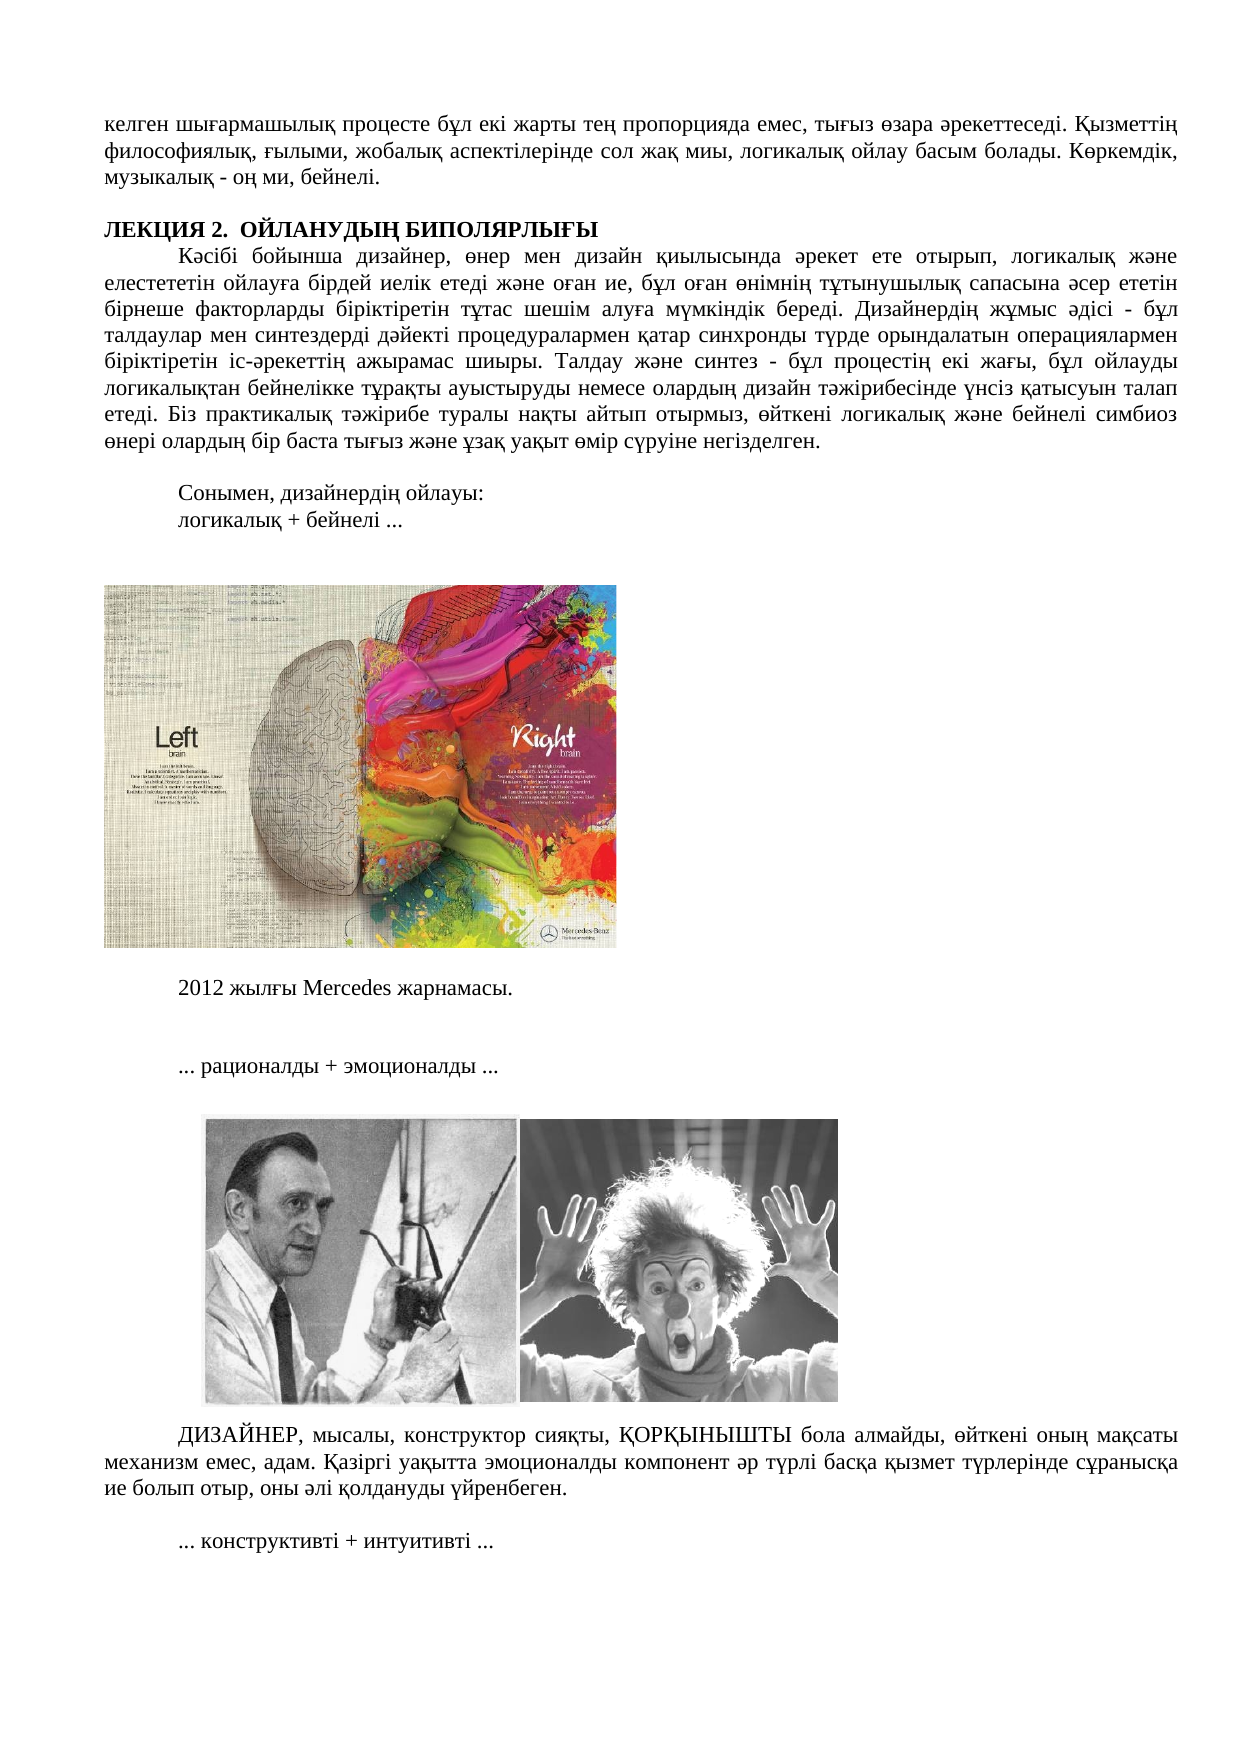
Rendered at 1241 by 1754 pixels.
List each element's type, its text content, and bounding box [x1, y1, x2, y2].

text Кәсібі бойынша дизайнер, өнер мен дизайн қиылысында әрекет ете отырып, логикалық және елестететін ойлауға бірдей иелік етеді және оған ие, бұл оған өнімнің тұтынушылық сапасына әсер ететін бірнеше факторларды біріктіретін тұтас шешім алуға мүмкіндік береді. Дизайнердің жұмыс әдісі - бұл талдаулар мен синтездерді дәйекті процедуралармен қатар синхронды түрде орындалатын операциялармен біріктіретін іс-әрекеттің ажырамас шиыры. Талдау және синтез - бұл процестің екі жағы, бұл ойлауды логикалықтан бейнелікке тұрақты ауыстыруды немесе олардың дизайн тәжірибесінде үнсіз қатысуын талап етеді. Біз практикалық тәжірибе туралы нақты айтып отырмыз, өйткені логикалық және бейнелі симбиоз өнері олардың бір баста тығыз және ұзақ уақыт өмір сүруіне негізделген. [104, 242, 1180, 453]
text ДИЗАЙНЕР, мысалы, конструктор сияқты, ҚОРҚЫНЫШТЫ бола алмайды, өйткені оның мақсаты механизм емес, адам. Қазіргі уақытта эмоционалды компонент әр түрлі басқа қызмет түрлерінде сұранысқа ие болып отыр, оны әлі қолдануды үйренбеген. [104, 1422, 1180, 1501]
text ... рационалды + эмоционалды ... [104, 1053, 1180, 1079]
text ... конструктивті + интуитивті ... [104, 1527, 1180, 1553]
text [104, 110, 1180, 189]
picture [201, 1114, 838, 1407]
text ЛЕКЦИЯ 2. ОЙЛАНУДЫҢ БИПОЛЯРЛЫҒЫ [104, 216, 1180, 242]
text логикалық + бейнелі ... [104, 506, 1180, 532]
picture [104, 585, 617, 948]
text Сонымен, дизайнердің ойлауы: [104, 479, 1180, 506]
text 2012 жылғы Mercedes жарнамасы. [104, 973, 1180, 1000]
